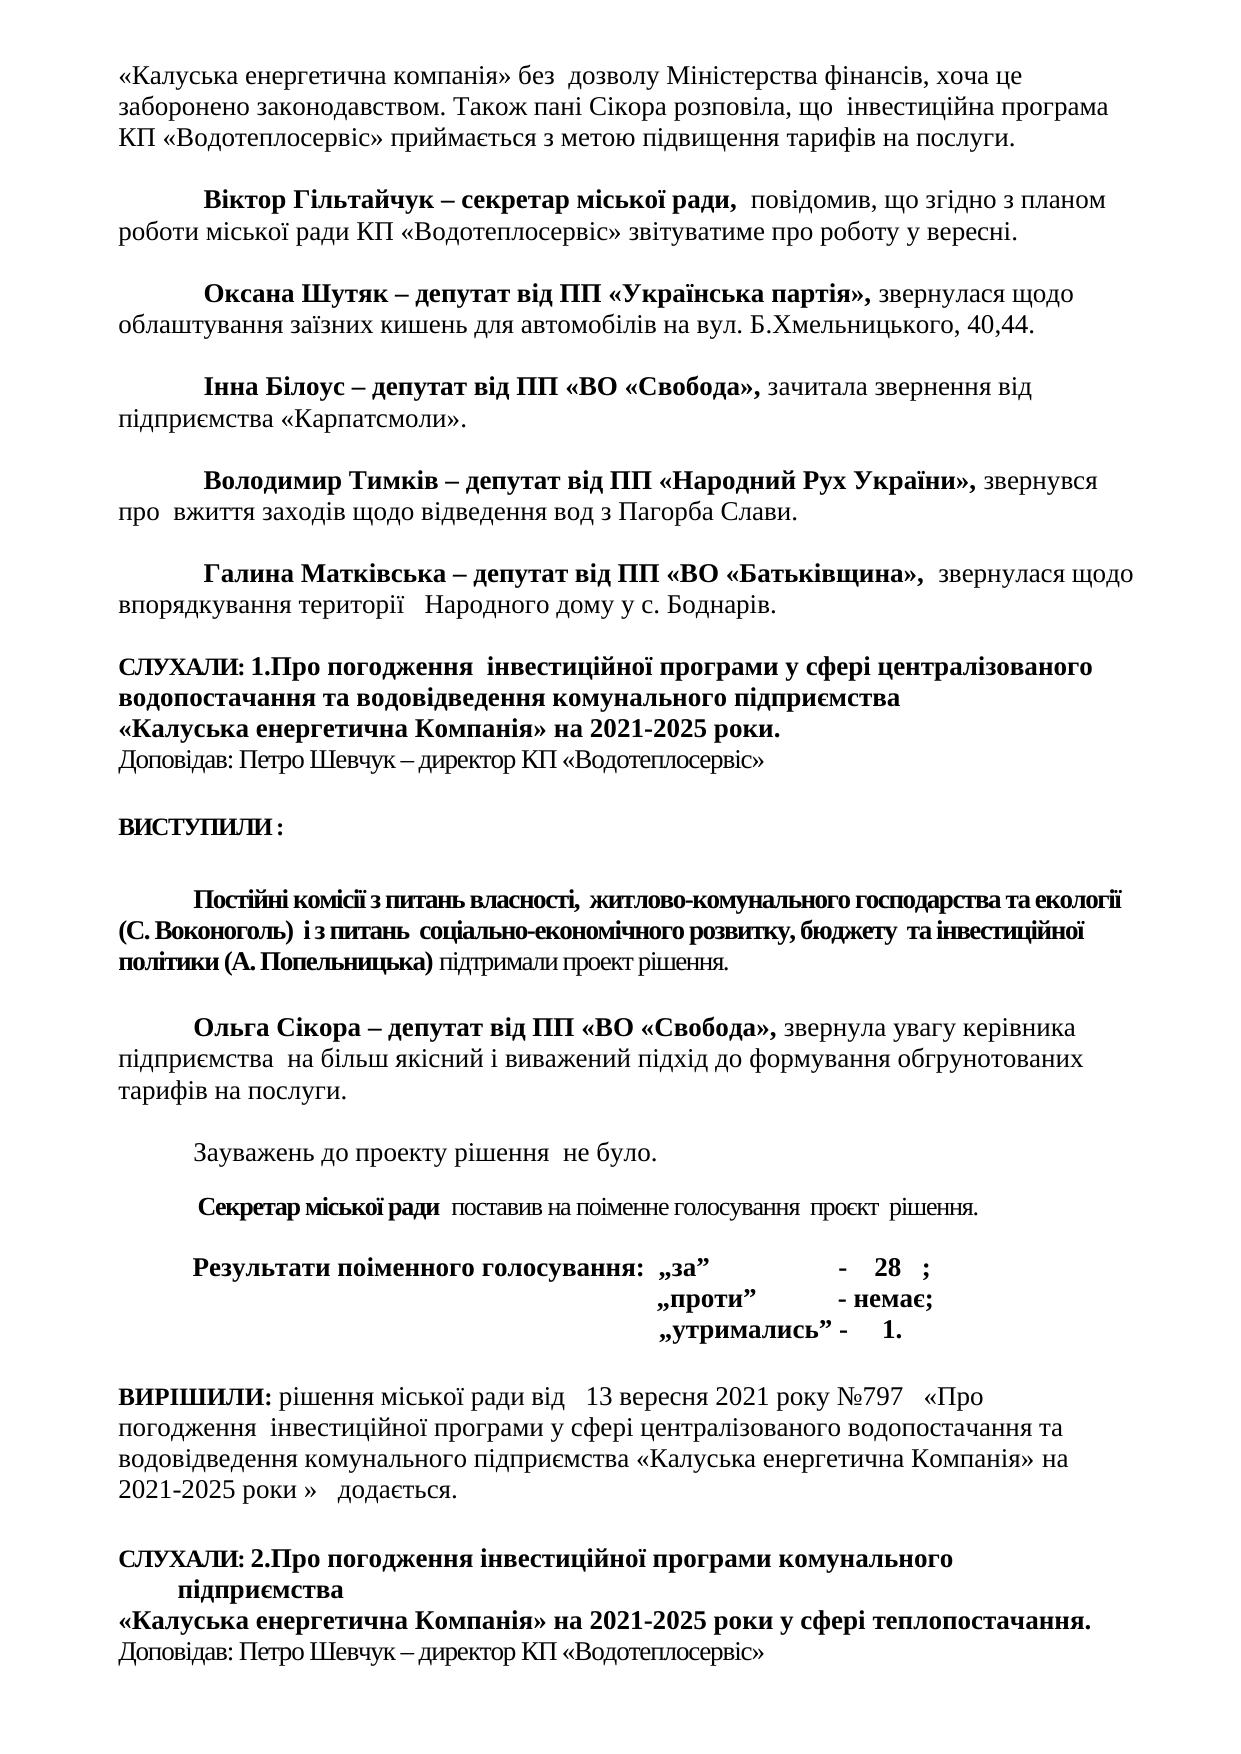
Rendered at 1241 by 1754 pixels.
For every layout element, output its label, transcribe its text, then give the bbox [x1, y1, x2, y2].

text „проти” - немає; [129, 1282, 1152, 1313]
text Віктор Гільтайчук – секретар міської ради, повідомив, що згідно з планом роботи міської ради КП «Водотеплосервіс» звітуватиме про роботу у вересні. [118, 184, 1152, 246]
text Володимир Тимків – депутат від ПП «Народний Рух України», звернувся про вжиття заходів щодо відведення вод з Пагорба Слави. [118, 464, 1152, 526]
text «Калуська енергетична Компанія» на 2021-2025 роки у сфері теплопостачання. [118, 1604, 1166, 1636]
text Результати поіменного голосування: „за” - 28 ; [118, 1251, 1152, 1282]
text «Калуська енергетична Компанія» на 2021-2025 роки. [118, 712, 1152, 744]
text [118, 59, 1152, 152]
text Зауважень до проекту рішення не було. [118, 1136, 1152, 1167]
text Ольга Сікора – депутат від ПП «ВО «Свобода», звернула увагу керівника підприємства на більш якісний і виважений підхід до формування обгрунотованих тарифів на послуги. [118, 1011, 1152, 1105]
text ВИРІШИЛИ: рішення міської ради від 13 вересня 2021 року №797 «Про погодження інвестиційної програми у сфері централізованого водопостачання та водовідведення комунального підприємства «Калуська енергетична Компанія» на 2021-2025 роки » додається. [118, 1380, 1127, 1504]
text Доповідав: Петро Шевчук – директор КП «Водотеплосервіс» [118, 1636, 1152, 1667]
text Секретар міської ради поставив на поіменне голосування проєкт рішення. [118, 1191, 1152, 1221]
text СЛУХАЛИ: 1.Про погодження інвестиційної програми у сфері централізованого водопостачання та водовідведення комунального підприємства [118, 650, 1127, 712]
text Галина Матківська – депутат від ПП «ВО «Батьківщина», звернулася щодо впорядкування території Народного дому у с. Боднарів. [118, 557, 1152, 620]
text „утримались” - 1. [118, 1313, 1152, 1345]
text СЛУХАЛИ: 2.Про погодження інвестиційної програми комунального підприємства [118, 1542, 1127, 1604]
text Доповідав: Петро Шевчук – директор КП «Водотеплосервіс» [118, 744, 1152, 775]
text Інна Білоус – депутат від ПП «ВО «Свобода», зачитала звернення від підприємства «Карпатсмоли». [118, 371, 1152, 433]
text Оксана Шутяк – депутат від ПП «Українська партія», звернулася щодо облаштування заїзних кишень для автомобілів на вул. Б.Хмельницького, 40,44. [118, 277, 1152, 339]
text Постійні комісії з питань власності, житлово-комунального господарства та екології (С. Воконоголь) і з питань соціально-економічного розвитку, бюджету та інвестиційної політики (А. Попельницька) підтримали проект рішення. [118, 883, 1127, 976]
text ВИСТУПИЛИ : [118, 812, 1127, 841]
